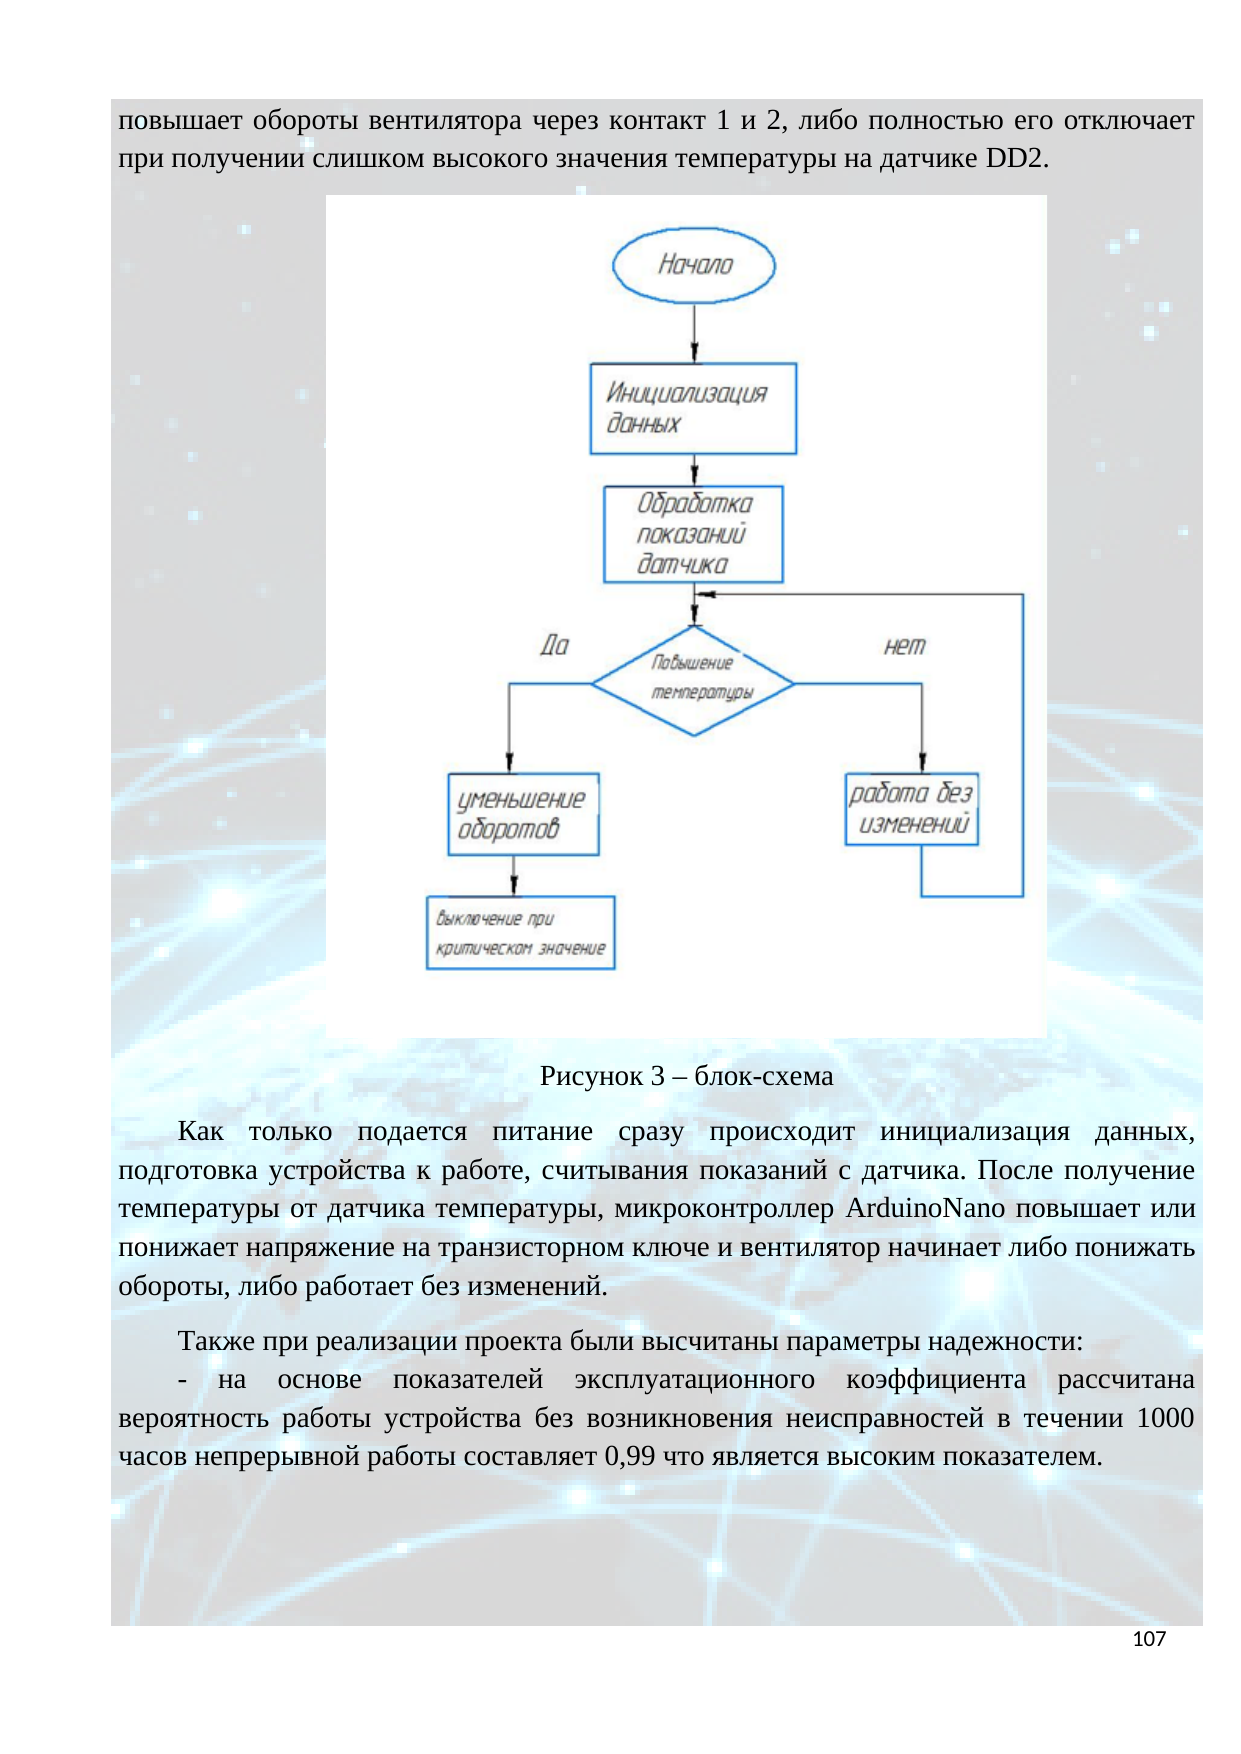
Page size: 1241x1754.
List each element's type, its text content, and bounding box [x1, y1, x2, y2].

text - на основе показателей эксплуатационного коэффициента рассчитана вероятность работы устройства без возникновения неисправностей в течении 1000 часов непрерывной работы составляет 0,99 что является высоким показателем. [118, 1361, 1196, 1472]
picture [326, 195, 1048, 1038]
text Как только подается питание сразу происходит инициализация данных, подготовка устройства к работе, считывания показаний с датчика. После получение температуры от датчика температуры, микроконтроллер ArduinoNano повышает или понижает напряжение на транзисторном ключе и вентилятор начинает либо понижать обороты, либо работает без изменений. [118, 1113, 1196, 1301]
text Также при реализации проекта были высчитаны параметры надежности: [118, 1323, 1196, 1356]
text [118, 102, 1196, 174]
text Рисунок 3 – блок-схема [118, 1058, 1196, 1092]
